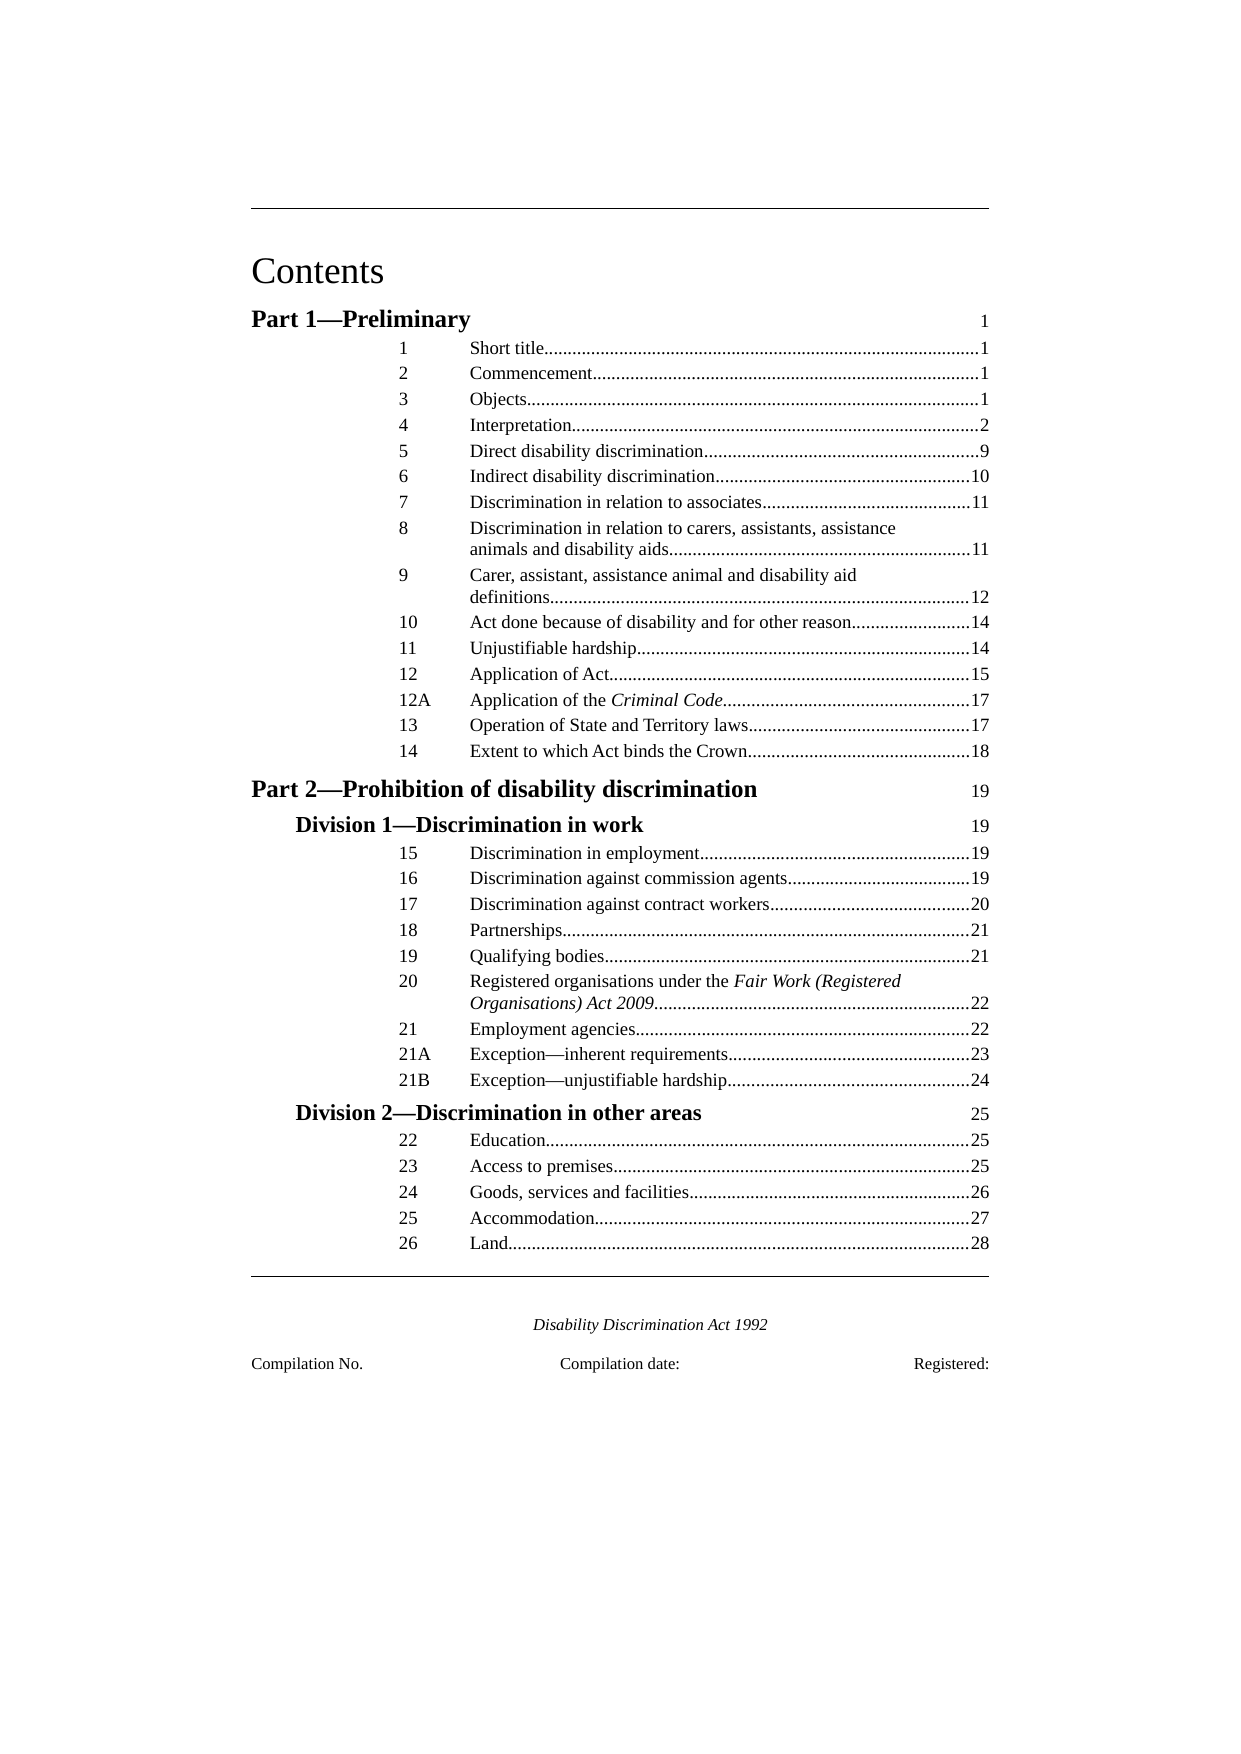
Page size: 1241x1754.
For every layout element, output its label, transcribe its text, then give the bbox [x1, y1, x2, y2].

text Division 2—Discrimination in other areas 25 [295, 1099, 930, 1125]
text 10 Act done because of disability and for other reason 14 [399, 611, 930, 633]
text Part 2—Prohibition of disability discrimination 19 [251, 774, 930, 803]
text 25 Accommodation 27 [399, 1207, 930, 1228]
text 2 Commencement 1 [399, 362, 930, 384]
text 23 Access to premises 25 [399, 1155, 930, 1177]
text 21 Employment agencies 22 [399, 1017, 930, 1039]
text 6 Indirect disability discrimination 10 [399, 465, 930, 487]
text Part 1—Preliminary 1 [251, 304, 930, 332]
text 24 Goods, services and facilities 26 [399, 1181, 930, 1202]
text Division 1—Discrimination in work 19 [295, 811, 930, 837]
text 14 Extent to which Act binds the Crown 18 [399, 740, 930, 761]
text 16 Discrimination against commission agents 19 [399, 867, 930, 889]
text 4 Interpretation 2 [399, 414, 930, 435]
text 13 Operation of State and Territory laws 17 [399, 714, 930, 736]
text 9 Carer, assistant, assistance animal and disability aid definitions 12 [399, 564, 930, 607]
text 1 Short title 1 [399, 337, 930, 358]
text 5 Direct disability discrimination 9 [399, 439, 930, 461]
text 11 Unjustifiable hardship 14 [399, 637, 930, 658]
text 8 Discrimination in relation to carers, assistants, assistance animals and disability aids 11 [399, 517, 930, 560]
text 17 Discrimination against contract workers 20 [399, 893, 930, 914]
text 21B Exception—unjustifiable hardship 24 [399, 1069, 930, 1091]
text Contents [251, 248, 989, 291]
text 18 Partnerships 21 [399, 919, 930, 940]
text 26 Land 28 [399, 1232, 930, 1254]
text 3 Objects 1 [399, 388, 930, 409]
text 7 Discrimination in relation to associates 11 [399, 491, 930, 512]
text 12 Application of Act 15 [399, 663, 930, 684]
text 12A Application of the Criminal Code 17 [399, 688, 930, 710]
text 20 Registered organisations under the Fair Work (Registered Organisations) Act 2009 22 [399, 970, 930, 1013]
text 19 Qualifying bodies 21 [399, 944, 930, 966]
text 21A Exception—inherent requirements 23 [399, 1043, 930, 1065]
text 15 Discrimination in employment 19 [399, 842, 930, 863]
text 22 Education 25 [399, 1129, 930, 1151]
